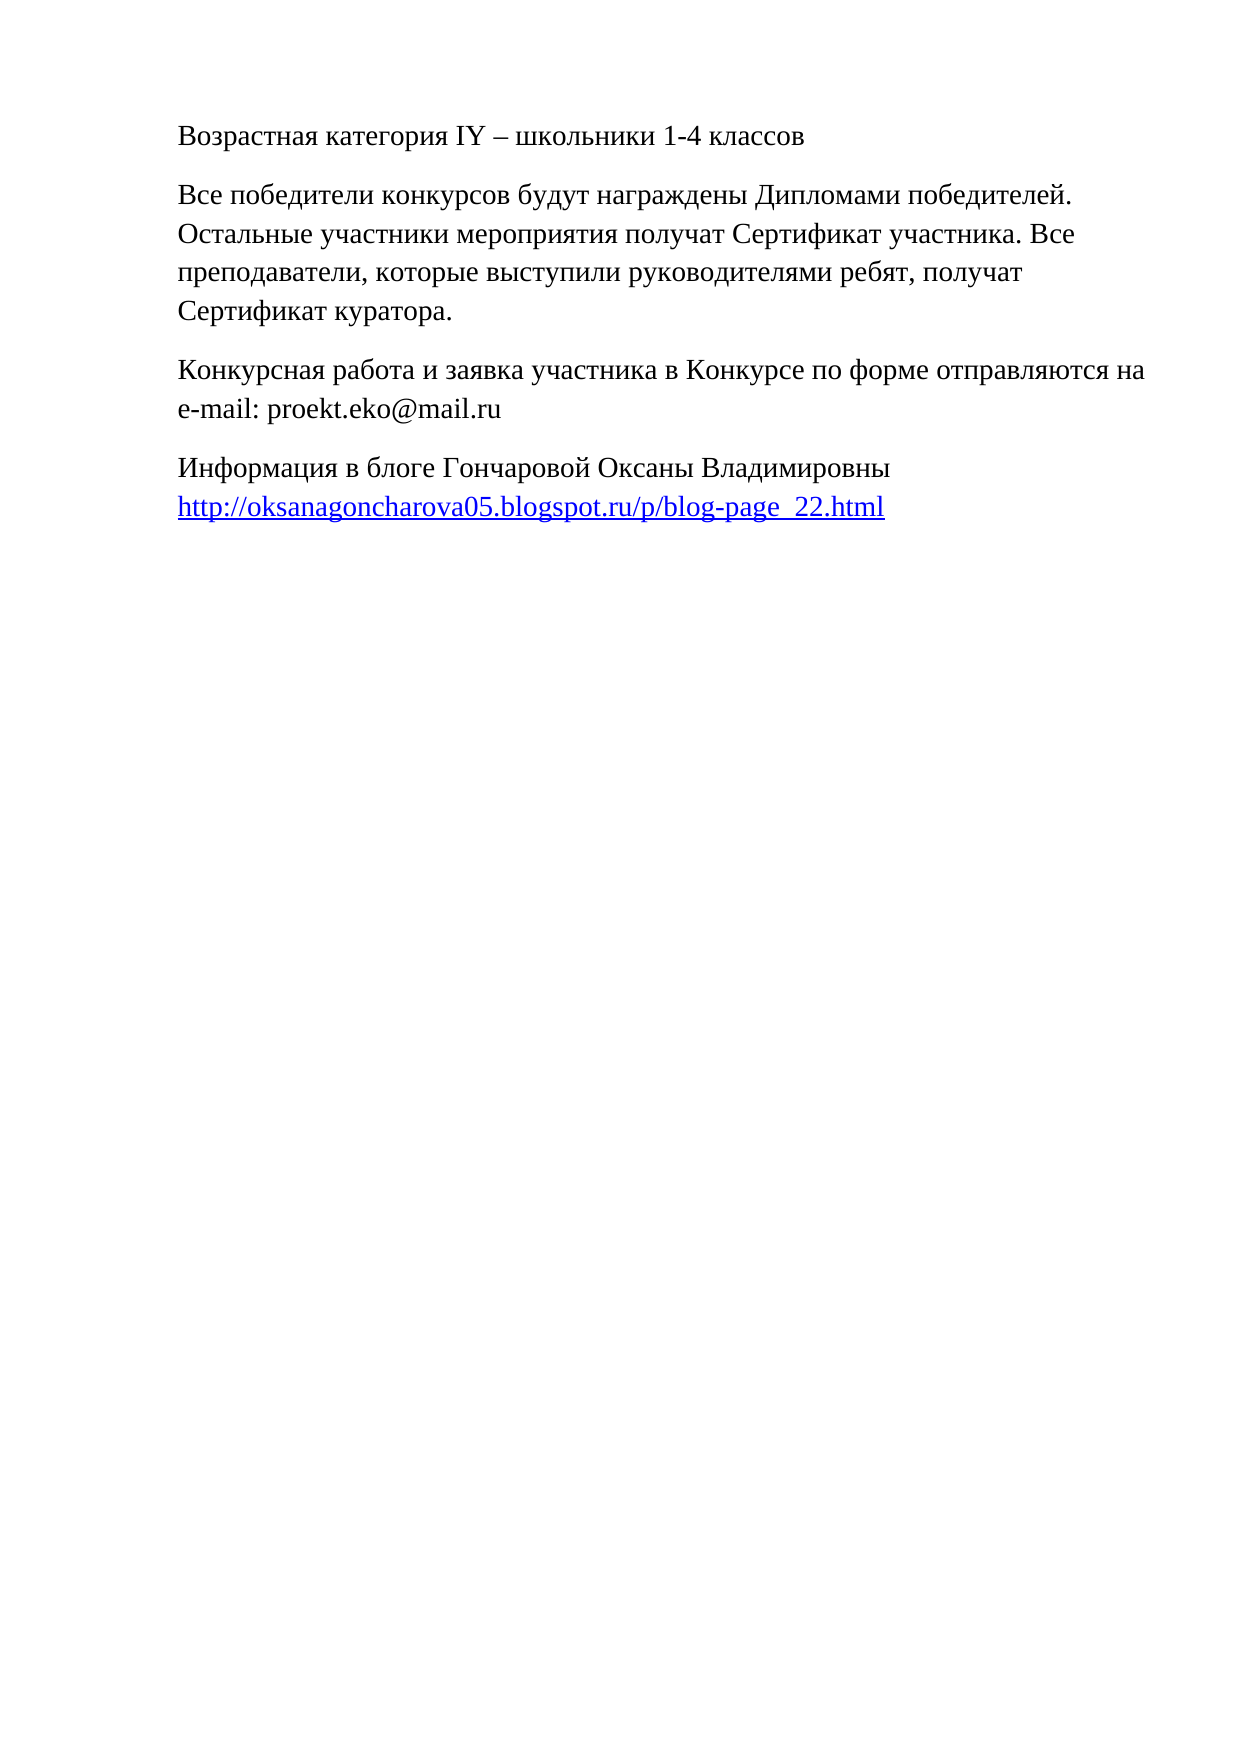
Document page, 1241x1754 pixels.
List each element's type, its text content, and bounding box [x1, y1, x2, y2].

text Информация в блоге Гончаровой Оксаны Владимировны http://oksanagoncharova05.blogspot.ru/p/blog-page_22.html [177, 450, 1152, 522]
text Возрастная категория IY – школьники 1-4 классов [177, 118, 1152, 152]
text Конкурсная работа и заявка участника в Конкурсе по форме отправляются на е-mail: proekt.eko@mail.ru [177, 352, 1152, 424]
text Все победители конкурсов будут награждены Дипломами победителей. Остальные участники мероприятия получат Сертификат участника. Все преподаватели, которые выступили руководителями ребят, получат Сертификат куратора. [177, 177, 1152, 327]
